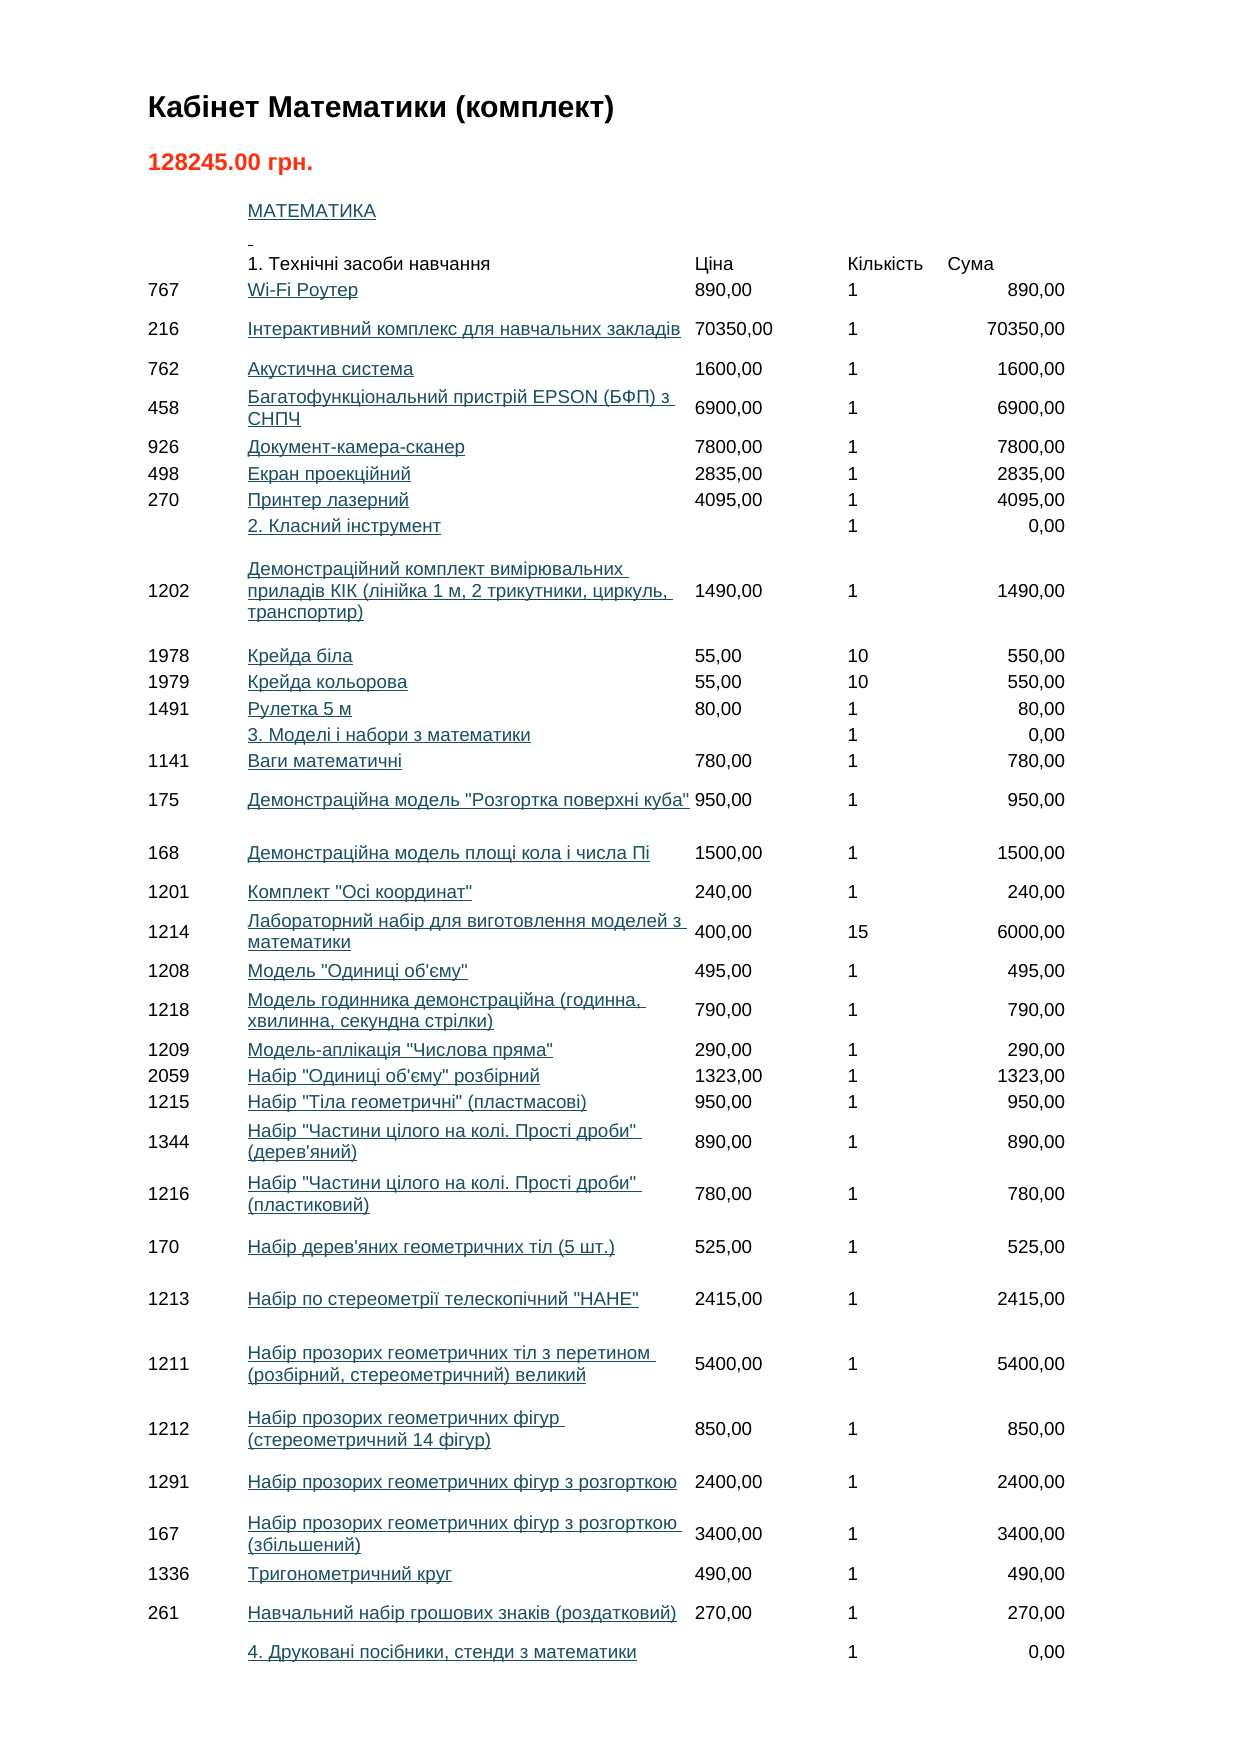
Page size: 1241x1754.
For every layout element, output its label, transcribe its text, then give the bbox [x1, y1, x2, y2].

table_header Кабінет Математики (комплект) [148, 89, 1240, 148]
table_cell 128245.00 грн. [148, 148, 1240, 1665]
